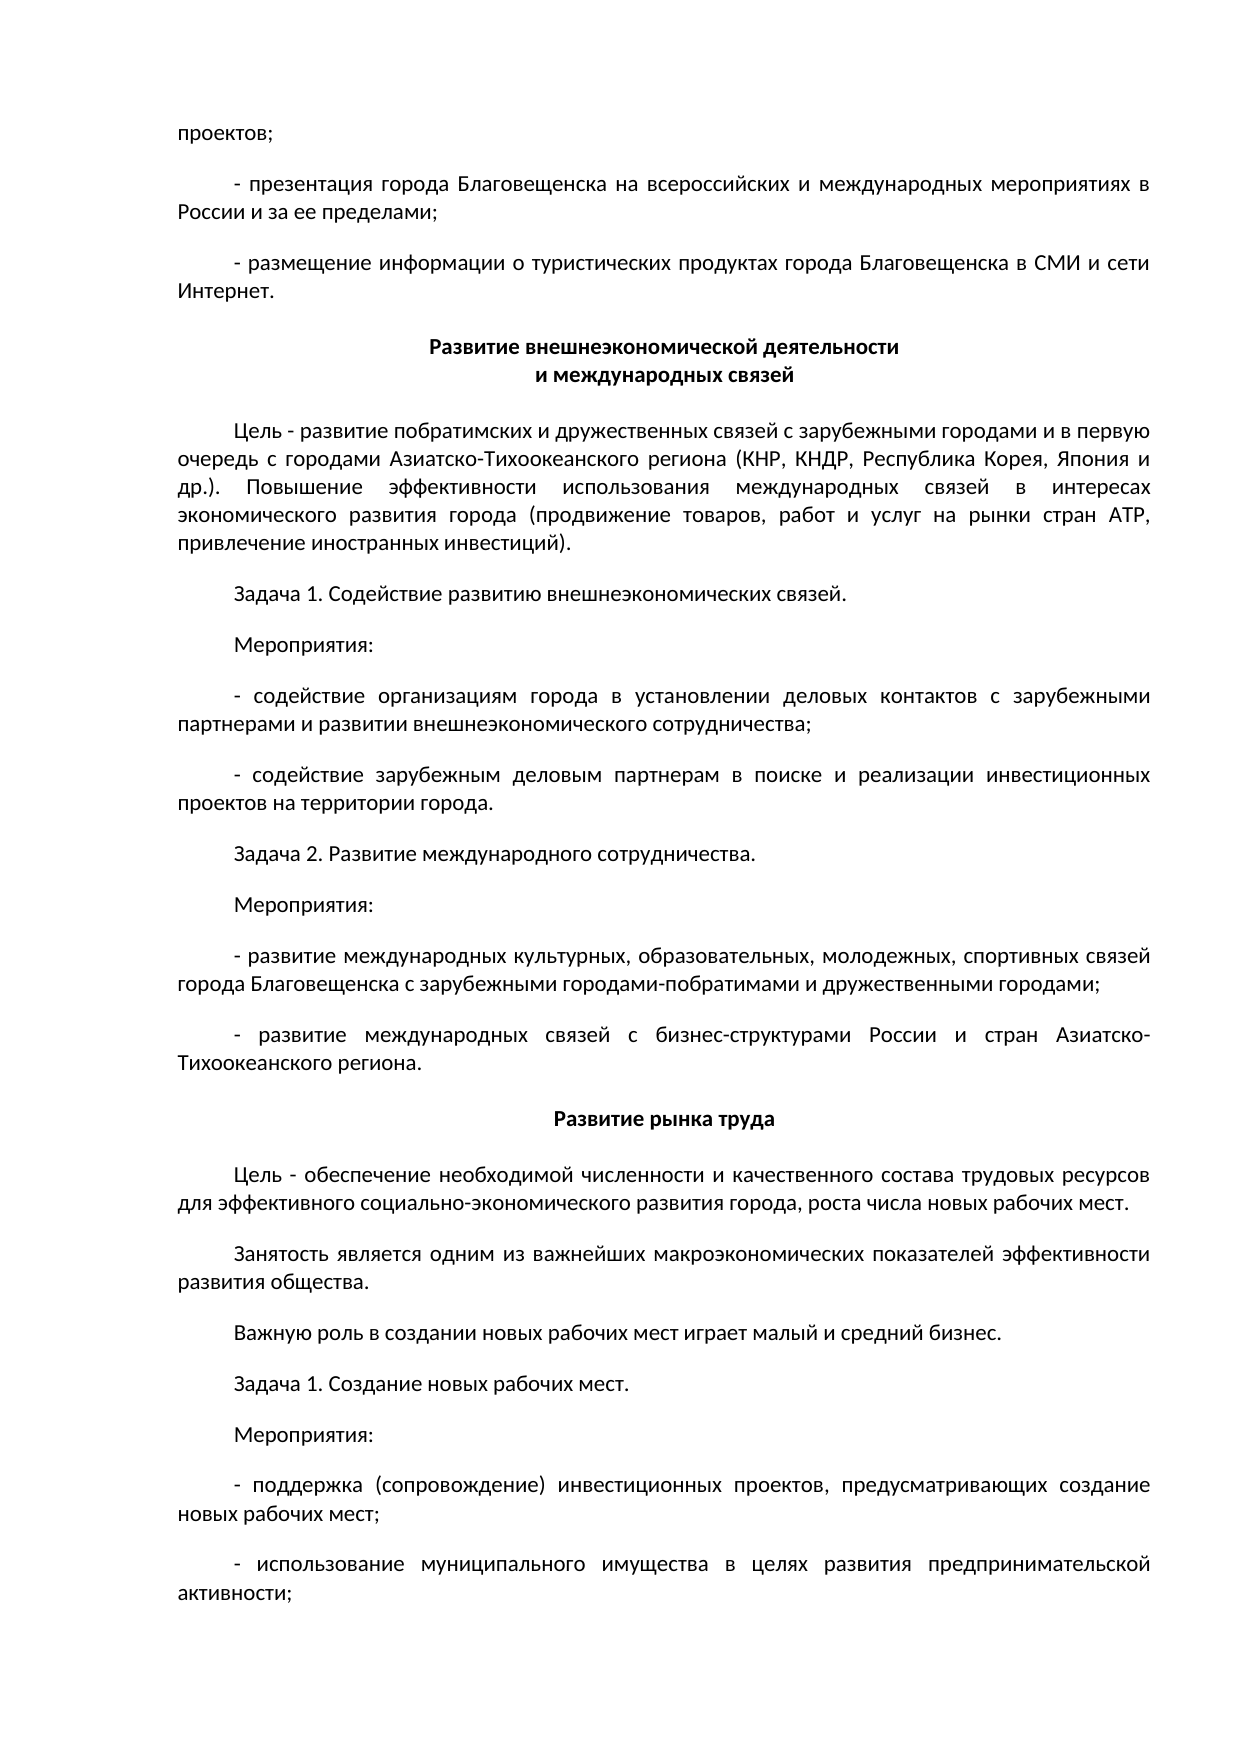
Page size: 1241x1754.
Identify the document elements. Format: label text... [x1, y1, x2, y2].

text Задача 1. Содействие развитию внешнеэкономических связей. [177, 579, 1152, 607]
title Развитие внешнеэкономической деятельности [177, 332, 1152, 360]
text Мероприятия: [177, 630, 1152, 658]
text - развитие международных связей с бизнес-структурами России и стран Азиатско-Тихоокеанского региона. [177, 1020, 1152, 1076]
text - содействие зарубежным деловым партнерам в поиске и реализации инвестиционных проектов на территории города. [177, 760, 1152, 816]
title Развитие рынка труда [177, 1104, 1152, 1132]
title и международных связей [177, 360, 1152, 388]
text Задача 2. Развитие международного сотрудничества. [177, 839, 1152, 867]
text Цель - развитие побратимских и дружественных связей с зарубежными городами и в первую очередь с городами Азиатско-Тихоокеанского региона (КНР, КНДР, Республика Корея, Япония и др.). Повышение эффективности использования международных связей в интересах экономического развития города (продвижение товаров, работ и услуг на рынки стран АТР, привлечение иностранных инвестиций). [177, 416, 1152, 556]
text - развитие международных культурных, образовательных, молодежных, спортивных связей города Благовещенска с зарубежными городами-побратимами и дружественными городами; [177, 941, 1152, 997]
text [177, 118, 1152, 146]
text Цель - обеспечение необходимой численности и качественного состава трудовых ресурсов для эффективного социально-экономического развития города, роста числа новых рабочих мест. [177, 1160, 1152, 1216]
text Важную роль в создании новых рабочих мест играет малый и средний бизнес. [177, 1318, 1152, 1346]
text Мероприятия: [177, 1420, 1152, 1448]
text - поддержка (сопровождение) инвестиционных проектов, предусматривающих создание новых рабочих мест; [177, 1471, 1152, 1527]
text Мероприятия: [177, 890, 1152, 918]
text - размещение информации о туристических продуктах города Благовещенска в СМИ и сети Интернет. [177, 248, 1152, 304]
text - содействие организациям города в установлении деловых контактов с зарубежными партнерами и развитии внешнеэкономического сотрудничества; [177, 681, 1152, 737]
text Задача 1. Создание новых рабочих мест. [177, 1369, 1152, 1397]
text - презентация города Благовещенска на всероссийских и международных мероприятиях в России и за ее пределами; [177, 169, 1152, 225]
text Занятость является одним из важнейших макроэкономических показателей эффективности развития общества. [177, 1239, 1152, 1295]
text - использование муниципального имущества в целях развития предпринимательской активности; [177, 1549, 1152, 1606]
